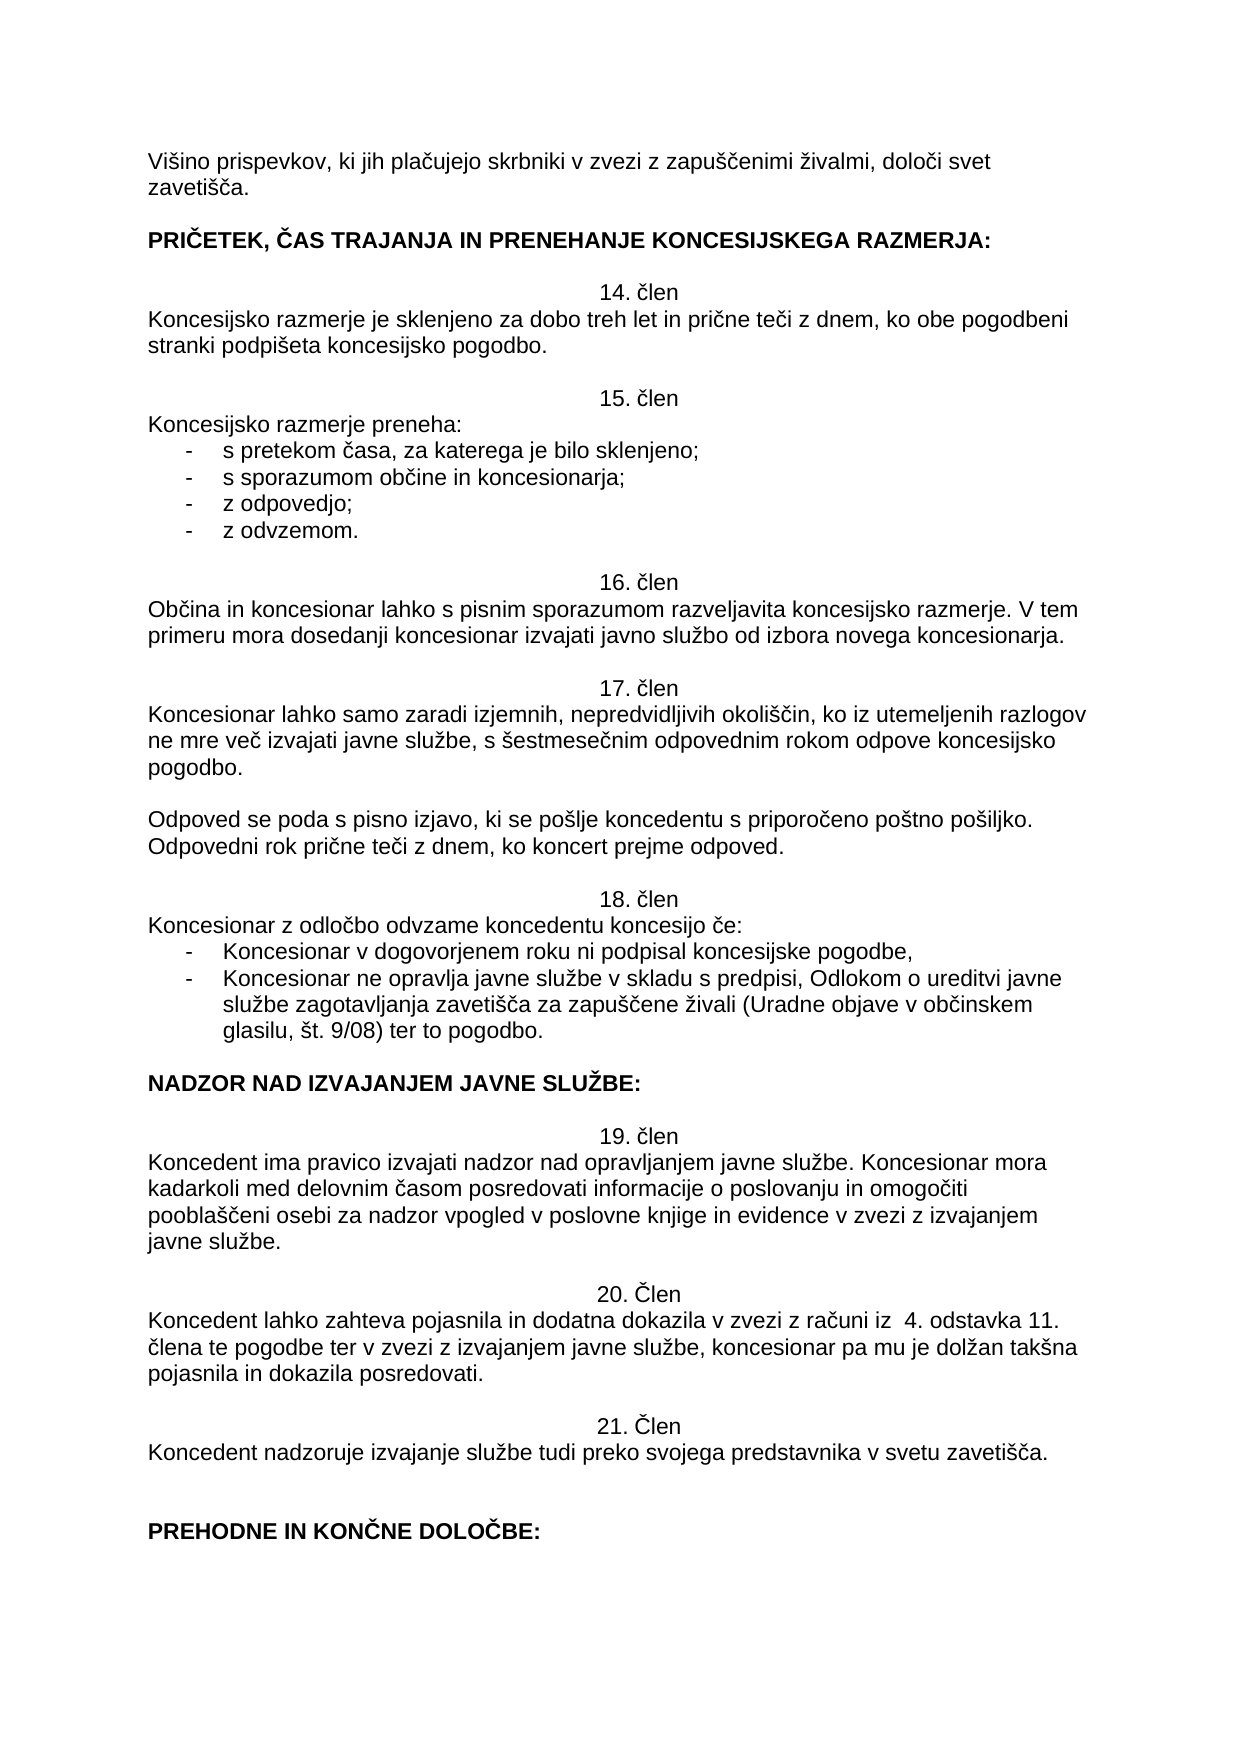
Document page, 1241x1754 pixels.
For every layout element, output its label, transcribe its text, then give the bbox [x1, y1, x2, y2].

list Člen [185, 1413, 1093, 1439]
text Občina in koncesionar lahko s pisnim sporazumom razveljavita koncesijsko razmerje. V tem primeru mora dosedanji koncesionar izvajati javno službo od izbora novega koncesionarja. [148, 596, 1093, 648]
text Višino prispevkov, ki jih plačujejo skrbniki v zvezi z zapuščenimi živalmi, določi svet zavetišča. [148, 148, 1093, 200]
list člen [185, 675, 1093, 701]
list Koncesionar ne opravlja javne službe v skladu s predpisi, Odlokom o ureditvi javne službe zagotavljanja zavetišča za zapuščene živali (Uradne objave v občinskem glasilu, št. 9/08) ter to pogodbo. [185, 964, 1093, 1044]
list člen [185, 569, 1093, 596]
list člen [185, 1123, 1093, 1149]
text Koncedent lahko zahteva pojasnila in dodatna dokazila v zvezi z računi iz 4. odstavka 11. člena te pogodbe ter v zvezi z izvajanjem javne službe, koncesionar pa mu je dolžan takšna pojasnila in dokazila posredovati. [148, 1307, 1093, 1386]
list Člen [185, 1281, 1093, 1307]
text Koncesionar lahko samo zaradi izjemnih, nepredvidljivih okoliščin, ko iz utemeljenih razlogov ne mre več izvajati javne službe, s šestmesečnim odpovednim rokom odpove koncesijsko pogodbo. [148, 701, 1093, 780]
list s sporazumom občine in koncesionarja; [185, 464, 1093, 490]
text Koncedent ima pravico izvajati nadzor nad opravljanjem javne službe. Koncesionar mora kadarkoli med delovnim časom posredovati informacije o poslovanju in omogočiti pooblaščeni osebi za nadzor vpogled v poslovne knjige in evidence v zvezi z izvajanjem javne službe. [148, 1149, 1093, 1254]
text PREHODNE IN KONČNE DOLOČBE: [148, 1518, 1093, 1544]
list z odvzemom. [185, 517, 1093, 543]
text NADZOR NAD IZVAJANJEM JAVNE SLUŽBE: [148, 1070, 1093, 1096]
list Koncesionar v dogovorjenem roku ni podpisal koncesijske pogodbe, [185, 938, 1093, 964]
list člen [185, 279, 1093, 306]
text PRIČETEK, ČAS TRAJANJA IN PRENEHANJE KONCESIJSKEGA RAZMERJA: [148, 227, 1093, 253]
text Koncesijsko razmerje je sklenjeno za dobo treh let in prične teči z dnem, ko obe pogodbeni stranki podpišeta koncesijsko pogodbo. [148, 306, 1093, 358]
list člen [185, 886, 1093, 912]
list s pretekom časa, za katerega je bilo sklenjeno; [185, 437, 1093, 464]
text Odpoved se poda s pisno izjavo, ki se pošlje koncedentu s priporočeno poštno pošiljko. Odpovedni rok prične teči z dnem, ko koncert prejme odpoved. [148, 806, 1093, 859]
text Koncesionar z odločbo odvzame koncedentu koncesijo če: [148, 912, 1093, 938]
text Koncedent nadzoruje izvajanje službe tudi preko svojega predstavnika v svetu zavetišča. [148, 1439, 1093, 1465]
text Koncesijsko razmerje preneha: [148, 411, 1093, 437]
list člen [185, 385, 1093, 411]
list z odpovedjo; [185, 490, 1093, 517]
